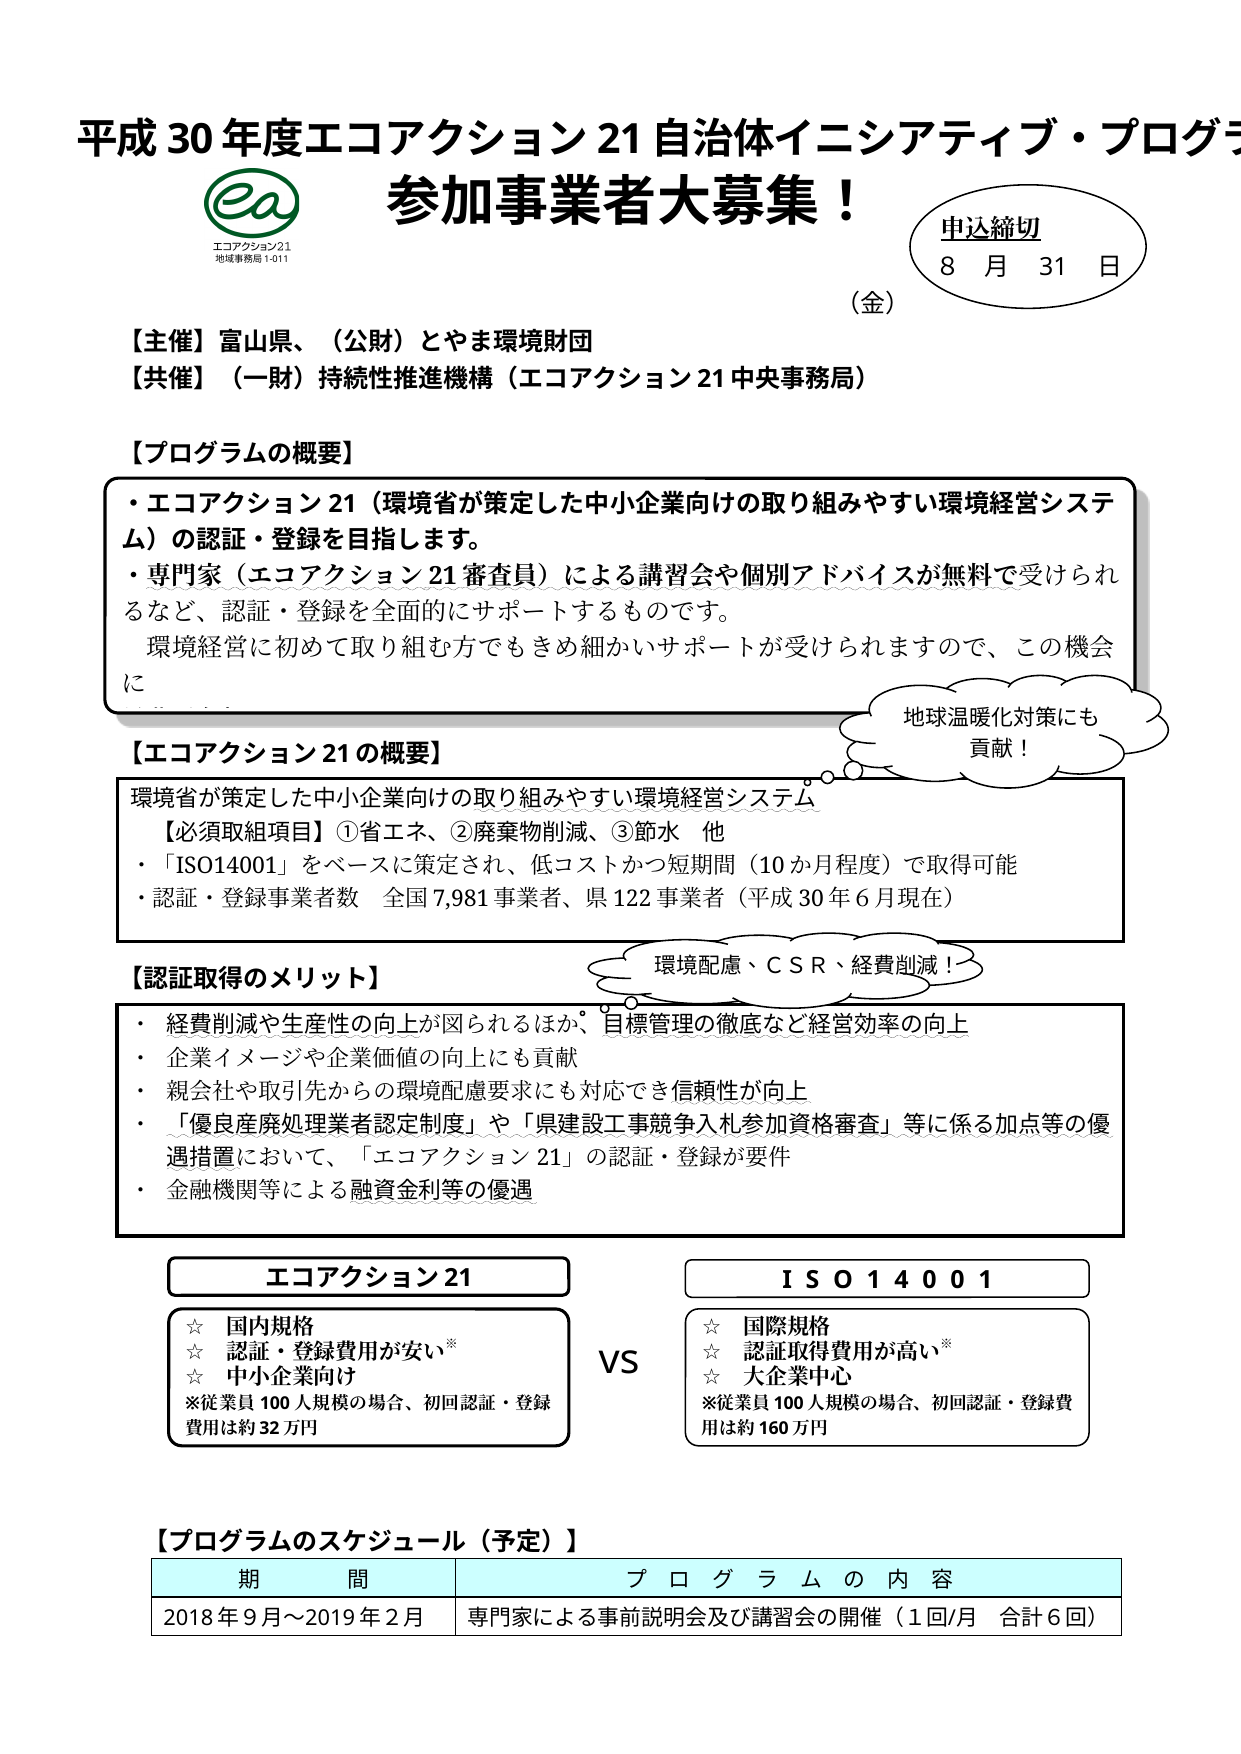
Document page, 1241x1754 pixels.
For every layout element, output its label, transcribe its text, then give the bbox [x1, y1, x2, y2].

text 【プログラムのスケジュール（予定）】 [118, 1520, 1122, 1558]
picture [204, 245, 300, 251]
table_header 期 間 [152, 1559, 455, 1596]
picture [204, 168, 300, 208]
text 申込締切 [118, 208, 933, 245]
text ８月31日（金） [835, 245, 1122, 320]
text 【プログラムの概要】 [118, 433, 1122, 470]
text 【共催】（一財）持続性推進機構（エコアクション21中央事務局） [118, 358, 1122, 395]
table_header プ ロ グ ラ ム の 内 容 [456, 1559, 1121, 1596]
text 申込締切 [911, 208, 1122, 245]
text 【認証取得のメリット】 [920, 958, 1122, 995]
text 【エコアクション21の概要】 [118, 733, 852, 770]
text 【主催】富山県、（公財）とやま環境財団 [118, 320, 1122, 358]
text 【認証取得のメリット】 [118, 958, 616, 995]
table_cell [456, 1598, 1121, 1635]
table_cell 2018年９月～2019年２月 [152, 1598, 455, 1635]
